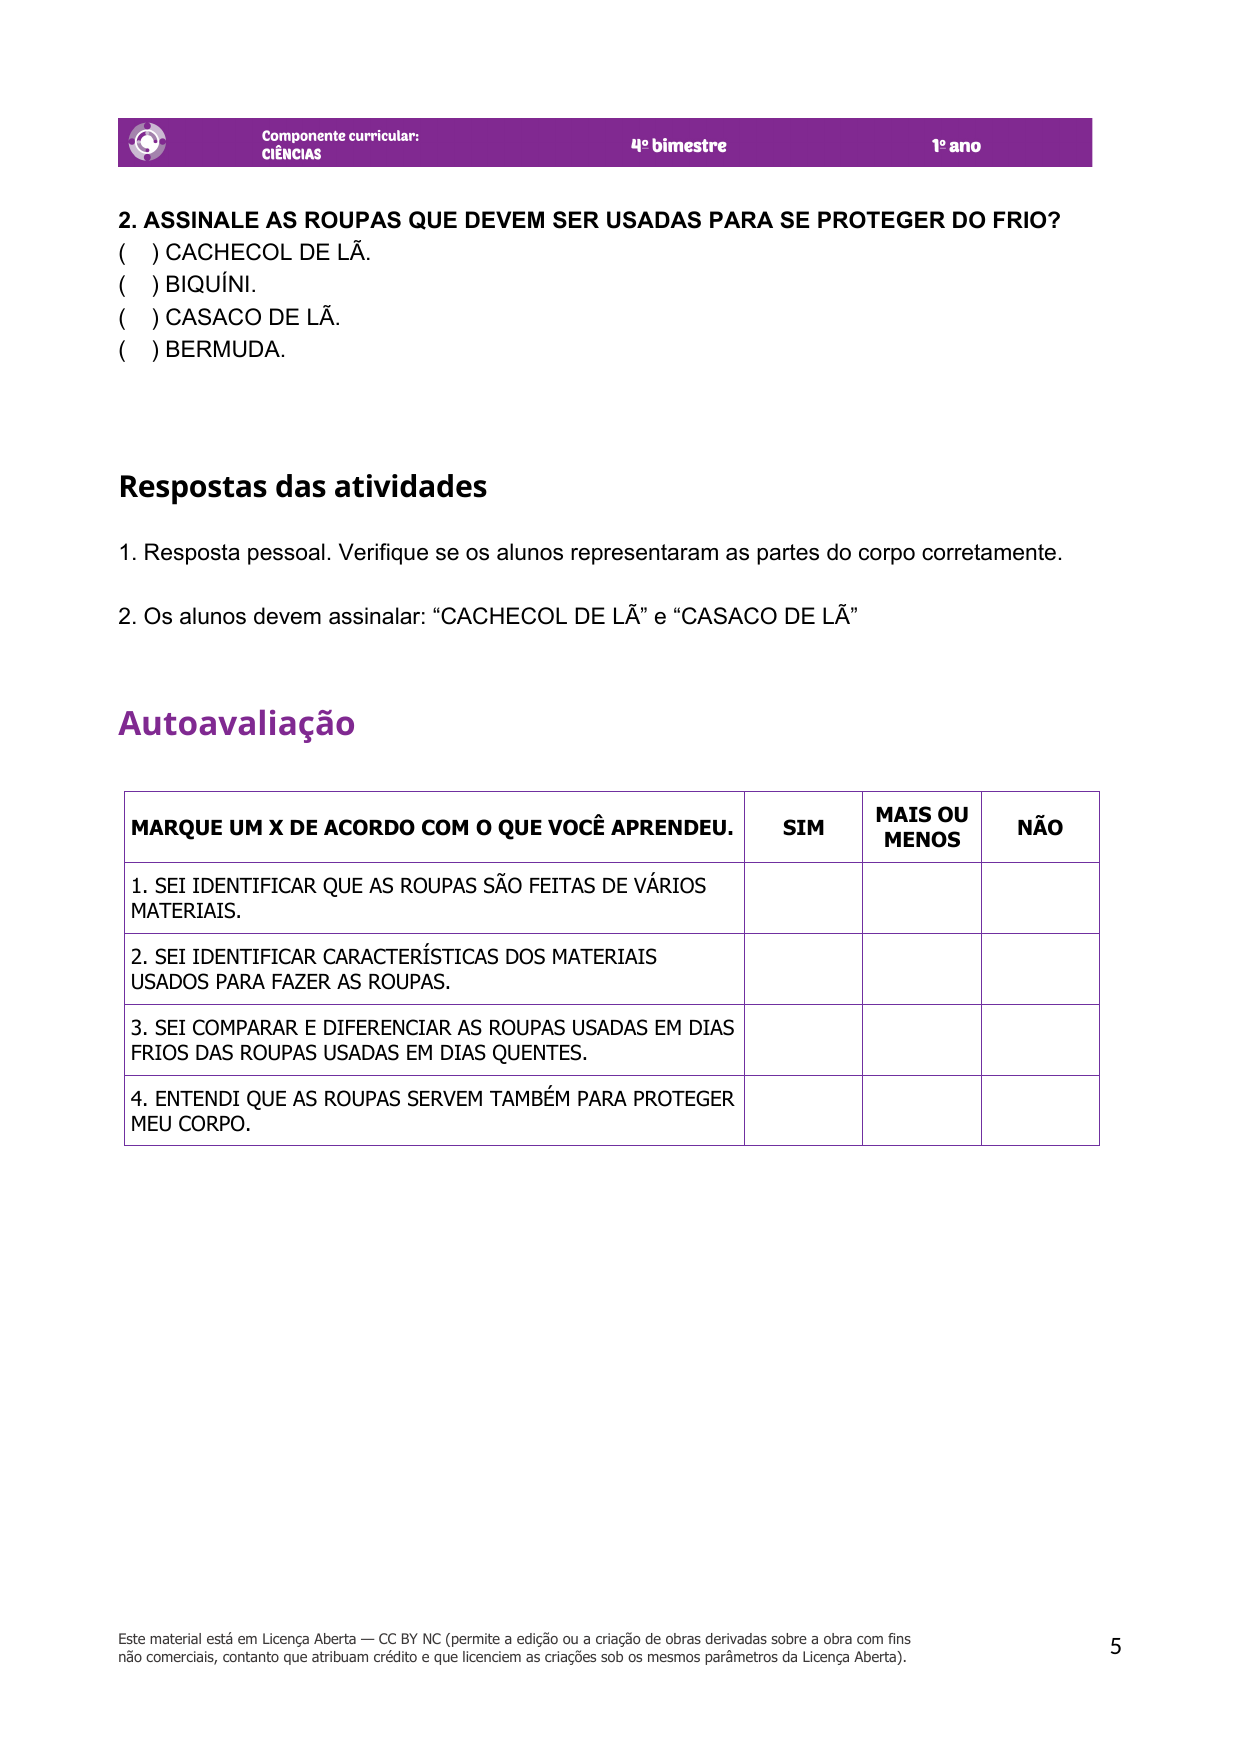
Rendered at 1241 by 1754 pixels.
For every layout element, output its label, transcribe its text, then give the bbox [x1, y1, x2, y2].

text 2. Os alunos devem assinalar: “CACHECOL DE LÃ” e “CASACO DE LÃ” [118, 603, 1122, 629]
table_cell [745, 863, 862, 933]
table_cell [982, 1005, 1099, 1074]
text ( ) CASACO DE LÃ. [118, 304, 1122, 330]
table_header SIM [745, 792, 862, 862]
text 2. ASSINALE AS ROUPAS QUE DEVEM SER USADAS PARA SE PROTEGER DO FRIO? [118, 207, 1122, 233]
text Autoavaliação [118, 700, 1122, 745]
table_cell [745, 934, 862, 1004]
text 1. Resposta pessoal. Verifique se os alunos representaram as partes do corpo corretamente. [118, 538, 1122, 565]
table_cell [863, 934, 981, 1004]
table_cell [863, 1076, 981, 1145]
text ( ) BIQUÍNI. [118, 271, 1122, 298]
table_cell [982, 863, 1099, 933]
table_cell [863, 1005, 981, 1074]
table_header NÃO [982, 792, 1099, 862]
table_cell [745, 1076, 862, 1145]
table_cell [982, 1076, 1099, 1145]
table_cell [863, 863, 981, 933]
table_cell [745, 1005, 862, 1074]
table_cell 2. SEI IDENTIFICAR CARACTERÍSTICAS DOS MATERIAIS USADOS PARA FAZER AS ROUPAS. [125, 934, 744, 1004]
picture [118, 118, 1093, 167]
text ( ) CACHECOL DE LÃ. [118, 239, 1122, 265]
table_cell 3. SEI COMPARAR E DIFERENCIAR AS ROUPAS USADAS EM DIAS FRIOS DAS ROUPAS USADAS EM DIAS QUENTES. [125, 1005, 744, 1074]
table_cell 1. SEI IDENTIFICAR QUE AS ROUPAS SÃO FEITAS DE VÁRIOS MATERIAIS. [125, 863, 744, 933]
table_cell [982, 934, 1099, 1004]
table_header MARQUE UM X DE ACORDO COM O QUE VOCÊ APRENDEU. [125, 792, 744, 862]
table_header MAIS OU MENOS [863, 792, 981, 862]
text Respostas das atividades [118, 465, 1122, 506]
text ( ) BERMUDA. [118, 336, 1122, 362]
table_cell 4. ENTENDI QUE AS ROUPAS SERVEM TAMBÉM PARA PROTEGER MEU CORPO. [125, 1076, 744, 1145]
